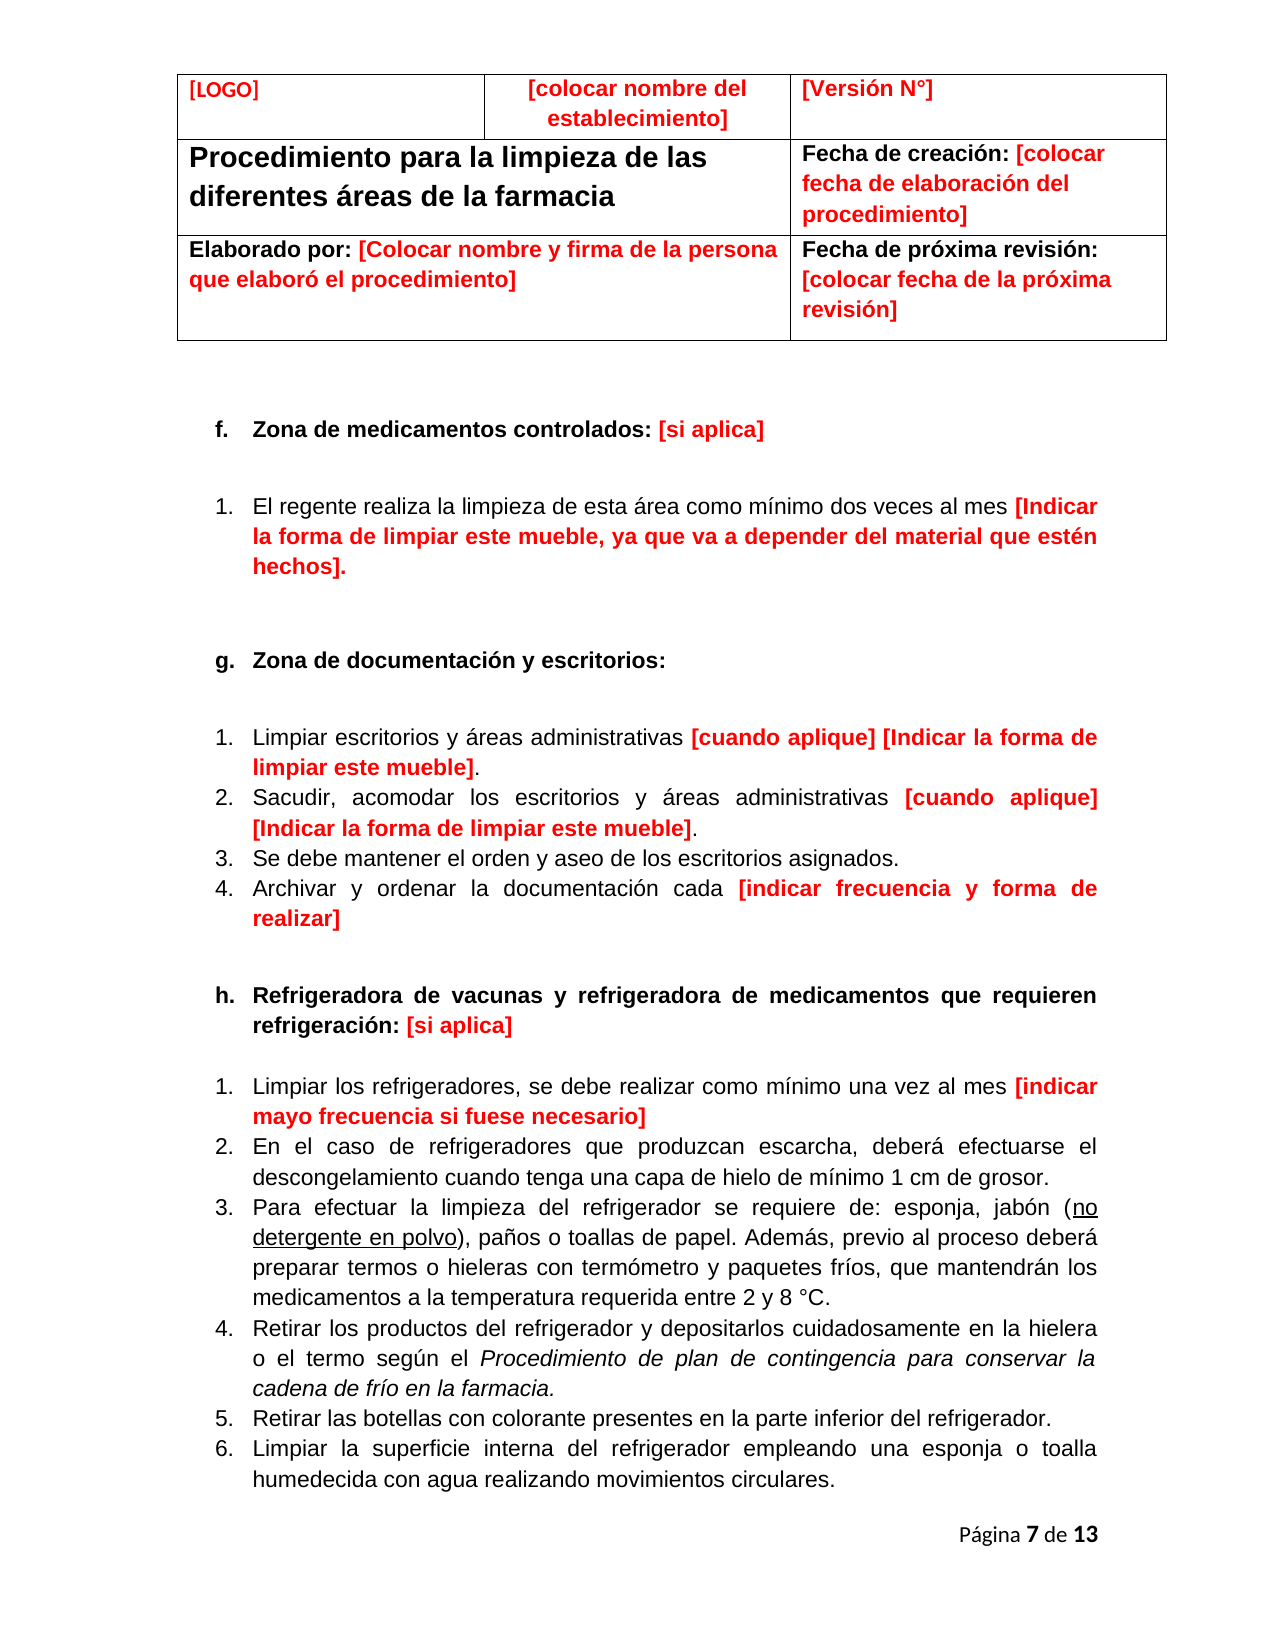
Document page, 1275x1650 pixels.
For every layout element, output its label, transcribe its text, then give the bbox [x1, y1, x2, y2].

list En el caso de refrigeradores que produzcan escarcha, deberá efectuarse el descongelamiento cuando tenga una capa de hielo de mínimo 1 cm de grosor. [215, 1133, 1098, 1190]
list Limpiar la superficie interna del refrigerador empleando una esponja o toalla humedecida con agua realizando movimientos circulares. [215, 1435, 1098, 1492]
list Se debe mantener el orden y aseo de los escritorios asignados. [215, 845, 1098, 871]
list Refrigeradora de vacunas y refrigeradora de medicamentos que requieren refrigeración: [si aplica] [215, 982, 1098, 1039]
list Para efectuar la limpieza del refrigerador se requiere de: esponja, jabón (no detergente en polvo), paños o toallas de papel. Además, previo al proceso deberá preparar termos o hieleras con termómetro y paquetes fríos, que mantendrán los medicamentos a la temperatura requerida entre 2 y 8 °C. [215, 1194, 1098, 1311]
list Zona de documentación y escritorios: [215, 647, 1098, 673]
list El regente realiza la limpieza de esta área como mínimo dos veces al mes [Indicar la forma de limpiar este mueble, ya que va a depender del material que estén hechos]. [215, 493, 1098, 579]
list Limpiar los refrigeradores, se debe realizar como mínimo una vez al mes [indicar mayo frecuencia si fuese necesario] [215, 1073, 1098, 1129]
list Limpiar escritorios y áreas administrativas [cuando aplique] [Indicar la forma de limpiar este mueble]. [215, 724, 1098, 780]
list Retirar los productos del refrigerador y depositarlos cuidadosamente en la hielera o el termo según el Procedimiento de plan de contingencia para conservar la cadena de frío en la farmacia. [215, 1314, 1098, 1401]
list Zona de medicamentos controlados: [si aplica] [215, 416, 1098, 442]
list Retirar las botellas con colorante presentes en la parte inferior del refrigerador. [215, 1405, 1098, 1431]
list Sacudir, acomodar los escritorios y áreas administrativas [cuando aplique] [Indicar la forma de limpiar este mueble]. [215, 784, 1098, 841]
list Archivar y ordenar la documentación cada [indicar frecuencia y forma de realizar] [215, 875, 1098, 931]
